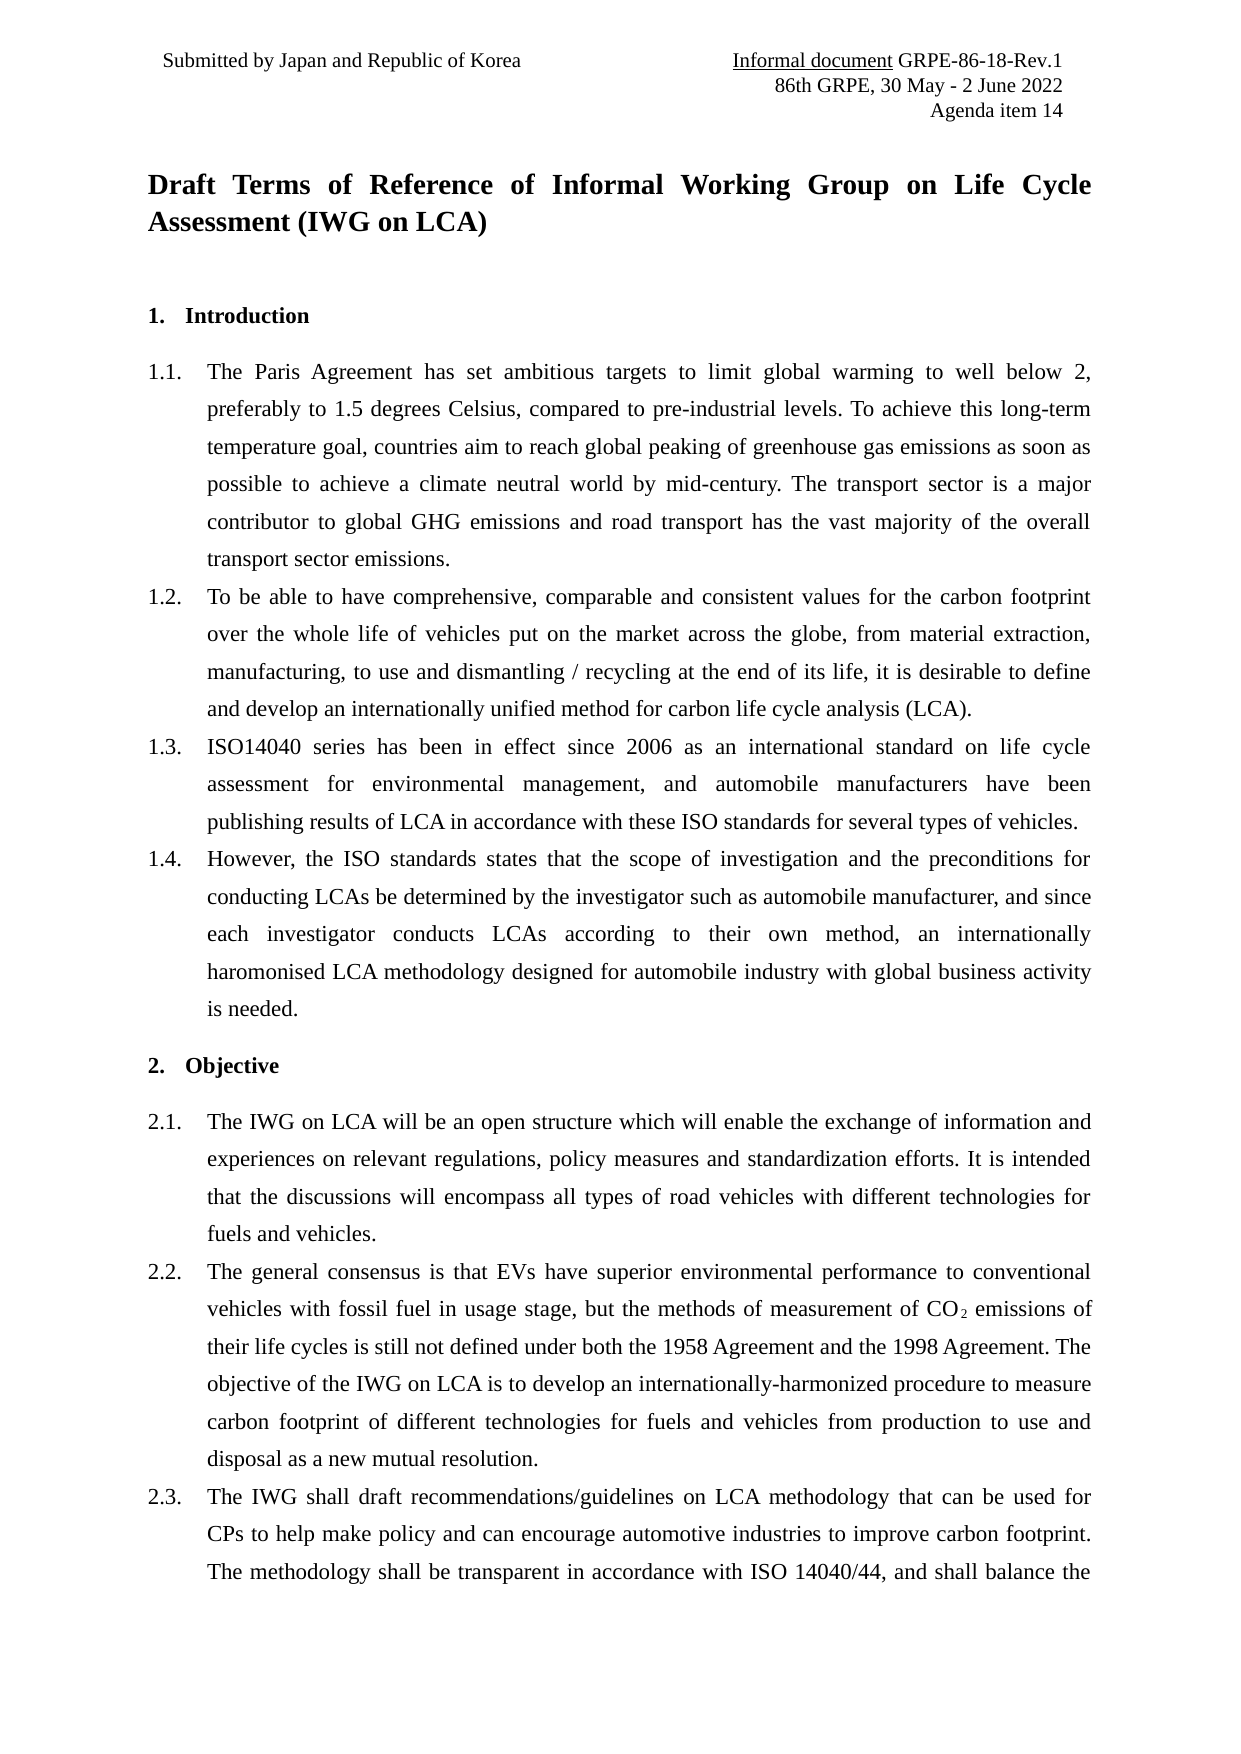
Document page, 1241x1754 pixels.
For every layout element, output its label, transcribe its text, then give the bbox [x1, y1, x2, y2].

list The general consensus is that EVs have superior environmental performance to conventional vehicles with fossil fuel in usage stage, but the methods of measurement of CO2 emissions of their life cycles is still not defined under both the 1958 Agreement and the 1998 Agreement. The objective of the IWG on LCA is to develop an internationally-harmonized procedure to measure carbon footprint of different technologies for fuels and vehicles from production to use and disposal as a new mutual resolution. [148, 1252, 1092, 1477]
text Draft Terms of Reference of Informal Working Group on Life Cycle Assessment (IWG on LCA) [148, 165, 1092, 240]
list The Paris Agreement has set ambitious targets to limit global warming to well below 2, preferably to 1.5 degrees Celsius, compared to pre-industrial levels. To achieve this long-term temperature goal, countries aim to reach global peaking of greenhouse gas emissions as soon as possible to achieve a climate neutral world by mid-century. The transport sector is a major contributor to global GHG emissions and road transport has the vast majority of the overall transport sector emissions. [148, 352, 1092, 577]
list Objective [148, 1046, 1092, 1084]
list The IWG on LCA will be an open structure which will enable the exchange of information and experiences on relevant regulations, policy measures and standardization efforts. It is intended that the discussions will encompass all types of road vehicles with different technologies for fuels and vehicles. [148, 1102, 1092, 1252]
list To be able to have comprehensive, comparable and consistent values for the carbon footprint over the whole life of vehicles put on the market across the globe, from material extraction, manufacturing, to use and dismantling / recycling at the end of its life, it is desirable to define and develop an internationally unified method for carbon life cycle analysis (LCA). [148, 577, 1092, 727]
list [148, 1477, 1092, 1590]
list ISO14040 series has been in effect since 2006 as an international standard on life cycle assessment for environmental management, and automobile manufacturers have been publishing results of LCA in accordance with these ISO standards for several types of vehicles. [148, 727, 1092, 840]
list Introduction [148, 296, 1092, 334]
list However, the ISO standards states that the scope of investigation and the preconditions for conducting LCAs be determined by the investigator such as automobile manufacturer, and since each investigator conducts LCAs according to their own method, an internationally haromonised LCA methodology designed for automobile industry with global business activity is needed. [148, 840, 1092, 1027]
